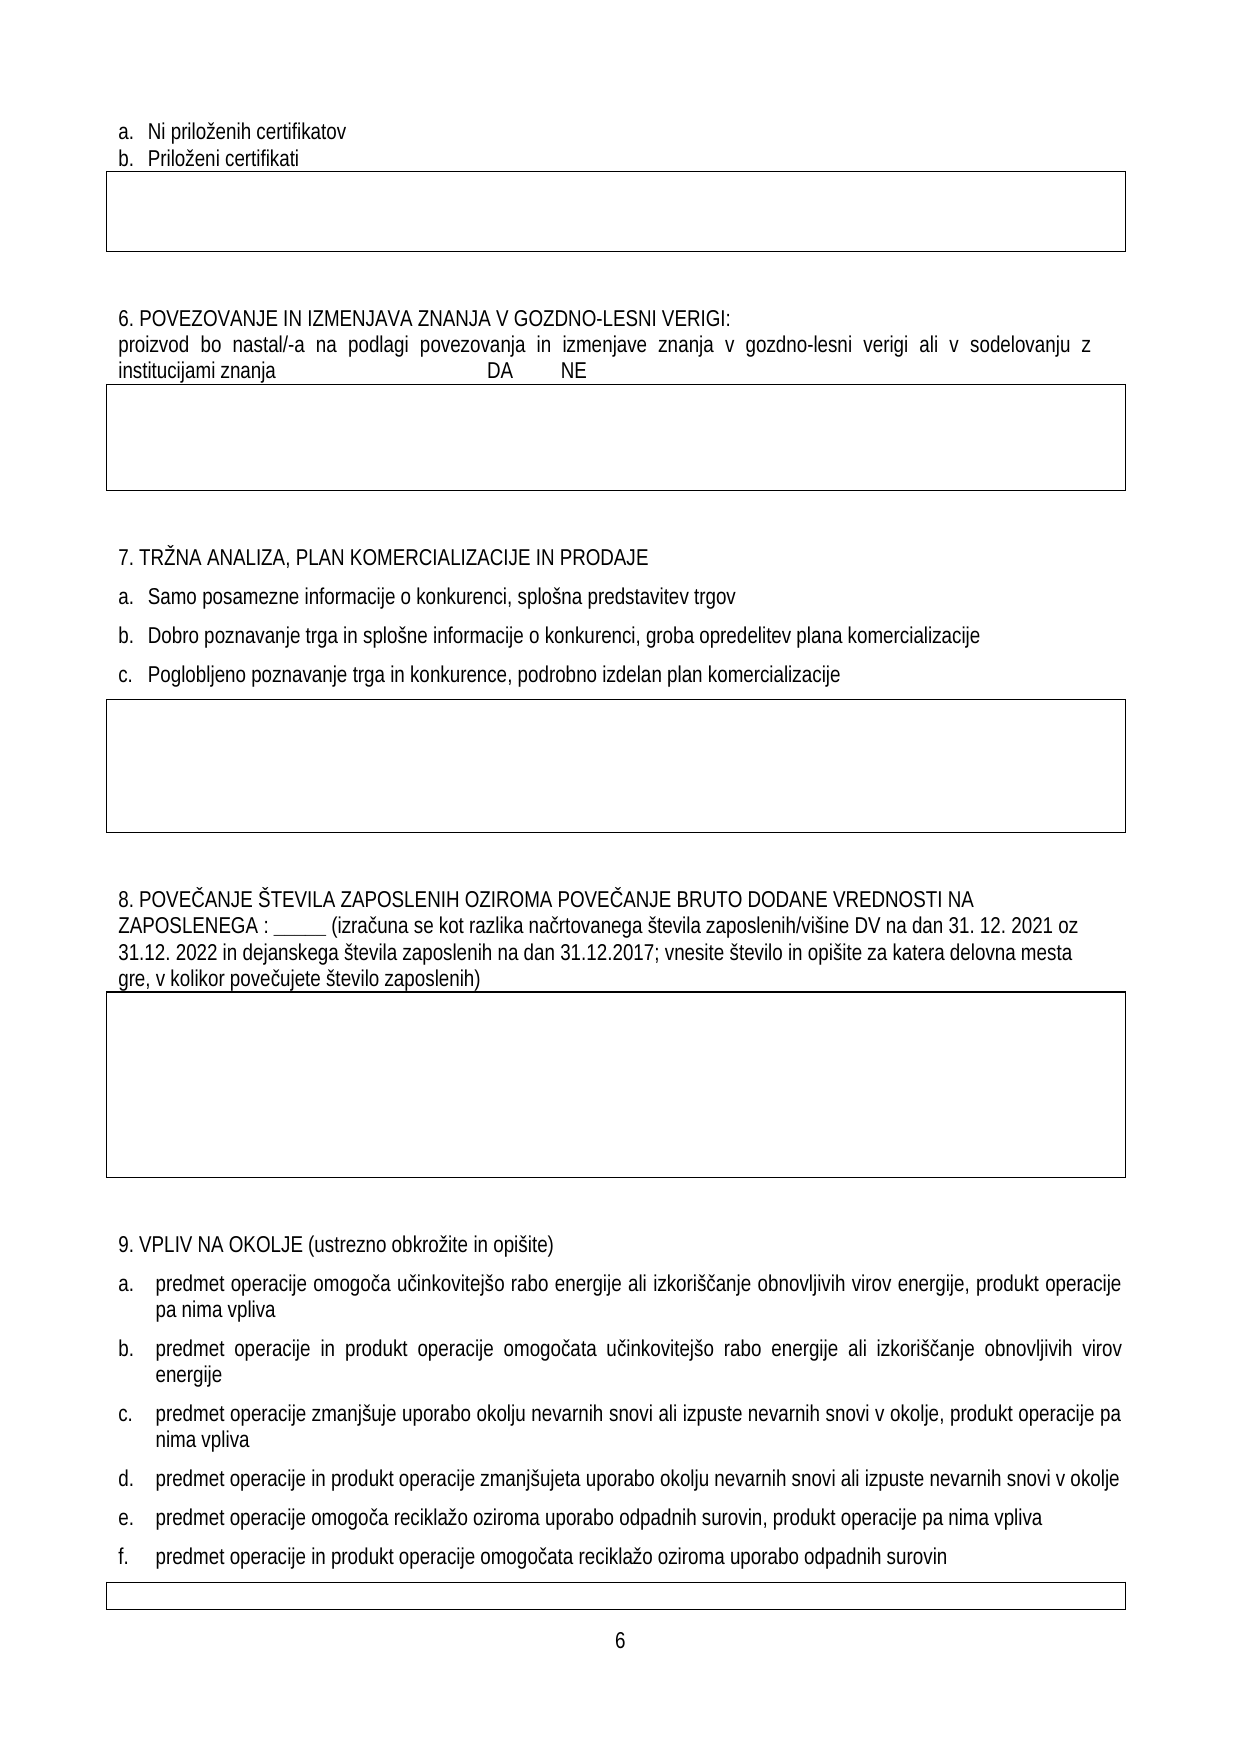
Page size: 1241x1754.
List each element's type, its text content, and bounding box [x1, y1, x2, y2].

table_header [107, 172, 1125, 251]
list predmet operacije in produkt operacije omogočata reciklažo oziroma uporabo odpadnih surovin [118, 1543, 1122, 1569]
list Samo posamezne informacije o konkurenci, splošna predstavitev trgov [118, 583, 1092, 609]
list predmet operacije in produkt operacije omogočata učinkovitejšo rabo energije ali izkoriščanje obnovljivih virov energije [118, 1335, 1122, 1387]
list Poglobljeno poznavanje trga in konkurence, podrobno izdelan plan komercializacije [118, 661, 1092, 687]
text proizvod bo nastal/-a na podlagi povezovanja in izmenjave znanja v gozdno-lesni verigi ali v sodelovanju z institucijami znanja DA NE [118, 331, 1093, 384]
list predmet operacije omogoča učinkovitejšo rabo energije ali izkoriščanje obnovljivih virov energije, produkt operacije pa nima vpliva [118, 1269, 1122, 1322]
list Dobro poznavanje trga in splošne informacije o konkurenci, groba opredelitev plana komercializacije [118, 622, 1092, 648]
text 8. POVEČANJE ŠTEVILA ZAPOSLENIH OZIROMA POVEČANJE BRUTO DODANE VREDNOSTI NA ZAPOSLENEGA : _____ (izračuna se kot razlika načrtovanega števila zaposlenih/višine DV na dan 31. 12. 2021 oz 31.12. 2022 in dejanskega števila zaposlenih na dan 31.12.2017; vnesite število in opišite za katera delovna mesta gre, v kolikor povečujete število zaposlenih) [118, 886, 1093, 991]
table_header [107, 993, 1125, 1177]
list Priloženi certifikati [118, 144, 1093, 171]
text 6. POVEZOVANJE IN IZMENJAVA ZNANJA V GOZDNO-LESNI VERIGI: [118, 305, 1093, 331]
table_header [107, 385, 1125, 490]
text 9. VPLIV NA OKOLJE (ustrezno obkrožite in opišite) [118, 1231, 1122, 1257]
text 7. TRŽNA ANALIZA, PLAN KOMERCIALIZACIJE IN PRODAJE [118, 544, 1093, 570]
list Ni priloženih certifikatov [118, 118, 1093, 144]
list predmet operacije in produkt operacije zmanjšujeta uporabo okolju nevarnih snovi ali izpuste nevarnih snovi v okolje [118, 1465, 1122, 1491]
list predmet operacije zmanjšuje uporabo okolju nevarnih snovi ali izpuste nevarnih snovi v okolje, produkt operacije pa nima vpliva [118, 1400, 1122, 1453]
table_header [107, 1583, 1125, 1609]
table_header [107, 700, 1125, 832]
list predmet operacije omogoča reciklažo oziroma uporabo odpadnih surovin, produkt operacije pa nima vpliva [118, 1504, 1122, 1530]
